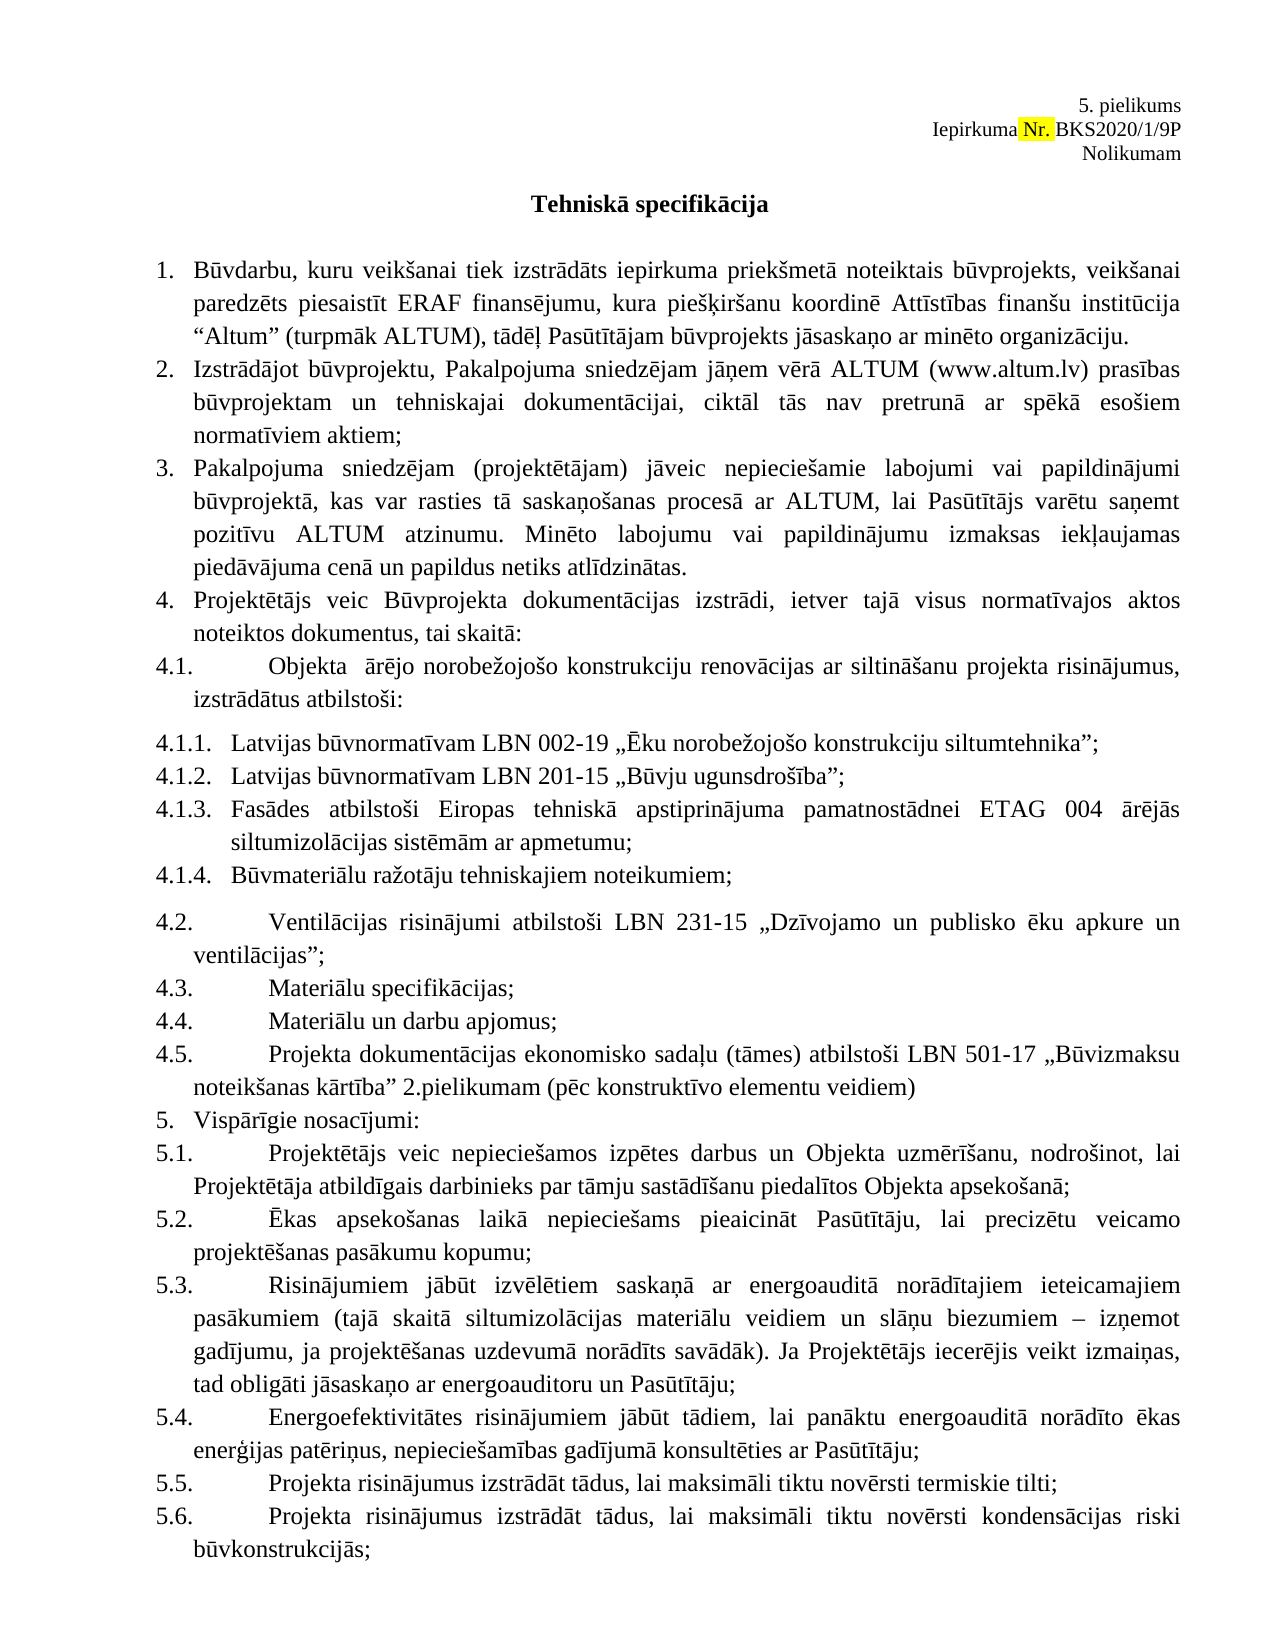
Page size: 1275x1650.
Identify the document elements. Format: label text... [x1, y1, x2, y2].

list Būvdarbu, kuru veikšanai tiek izstrādāts iepirkuma priekšmetā noteiktais būvprojekts, veikšanai paredzēts piesaistīt ERAF finansējumu, kura piešķiršanu koordinē Attīstības finanšu institūcija “Altum” (turpmāk ALTUM), tādēļ Pasūtītājam būvprojekts jāsaskaņo ar minēto organizāciju. [156, 255, 1181, 349]
list Latvijas būvnormatīvam LBN 002-19 „Ēku norobežojošo konstrukciju siltumtehnika”; [156, 728, 1181, 757]
list Vispārīgie nosacījumi: [156, 1105, 1181, 1134]
list Projektētājs veic Būvprojekta dokumentācijas izstrādi, ietver tajā visus normatīvajos aktos noteiktos dokumentus, tai skaitā: [156, 585, 1181, 647]
list Risinājumiem jābūt izvēlētiem saskaņā ar energoauditā norādītajiem ieteicamajiem pasākumiem (tajā skaitā siltumizolācijas materiālu veidiem un slāņu biezumiem – izņemot gadījumu, ja projektēšanas uzdevumā norādīts savādāk). Ja Projektētājs iecerējis veikt izmaiņas, tad obligāti jāsaskaņo ar energoauditoru un Pasūtītāju; [156, 1270, 1181, 1398]
list Projekta risinājumus izstrādāt tādus, lai maksimāli tiktu novērsti kondensācijas riski būvkonstrukcijās; [156, 1501, 1181, 1563]
list Materiālu un darbu apjomus; [156, 1006, 1181, 1035]
list Pakalpojuma sniedzējam (projektētājam) jāveic nepieciešamie labojumi vai papildinājumi būvprojektā, kas var rasties tā saskaņošanas procesā ar ALTUM, lai Pasūtītājs varētu saņemt pozitīvu ALTUM atzinumu. Minēto labojumu vai papildinājumu izmaksas iekļaujamas piedāvājuma cenā un papildus netiks atlīdzinātas. [156, 453, 1181, 581]
list Fasādes atbilstoši Eiropas tehniskā apstiprinājuma pamatnostādnei ETAG 004 ārējās siltumizolācijas sistēmām ar apmetumu; [156, 794, 1181, 856]
list Latvijas būvnormatīvam LBN 201-15 „Būvju ugunsdrošība”; [156, 761, 1181, 790]
list Būvmateriālu ražotāju tehniskajiem noteikumiem; [156, 860, 1181, 889]
list Ēkas apsekošanas laikā nepieciešams pieaicināt Pasūtītāju, lai precizētu veicamo projektēšanas pasākumu kopumu; [156, 1204, 1181, 1266]
list Ventilācijas risinājumi atbilstoši LBN 231-15 „Dzīvojamo un publisko ēku apkure un ventilācijas”; [156, 907, 1181, 969]
list Projekta dokumentācijas ekonomisko sadaļu (tāmes) atbilstoši LBN 501-17 „Būvizmaksu noteikšanas kārtība” 2.pielikumam (pēc konstruktīvo elementu veidiem) [156, 1039, 1181, 1101]
text 5. pielikums [118, 92, 1181, 117]
list Energoefektivitātes risinājumiem jābūt tādiem, lai panāktu energoauditā norādīto ēkas enerģijas patēriņus, nepieciešamības gadījumā konsultēties ar Pasūtītāju; [156, 1402, 1181, 1464]
list Izstrādājot būvprojektu, Pakalpojuma sniedzējam jāņem vērā ALTUM (www.altum.lv) prasības būvprojektam un tehniskajai dokumentācijai, ciktāl tās nav pretrunā ar spēkā esošiem normatīviem aktiem; [156, 354, 1181, 449]
text Tehniskā specifikācija [118, 189, 1181, 217]
text Nolikumam [118, 141, 1181, 165]
list Materiālu specifikācijas; [156, 973, 1181, 1002]
list Projektētājs veic nepieciešamos izpētes darbus un Objekta uzmērīšanu, nodrošinot, lai Projektētāja atbildīgais darbinieks par tāmju sastādīšanu piedalītos Objekta apsekošanā; [156, 1138, 1181, 1200]
text Iepirkuma Nr. BKS2020/1/9P [118, 117, 1018, 141]
list Objekta ārējo norobežojošo konstrukciju renovācijas ar siltināšanu projekta risinājumus, izstrādātus atbilstoši: [156, 651, 1181, 713]
list Projekta risinājumus izstrādāt tādus, lai maksimāli tiktu novērsti termiskie tilti; [156, 1468, 1181, 1497]
text Iepirkuma Nr. BKS2020/1/9P [1055, 117, 1181, 141]
